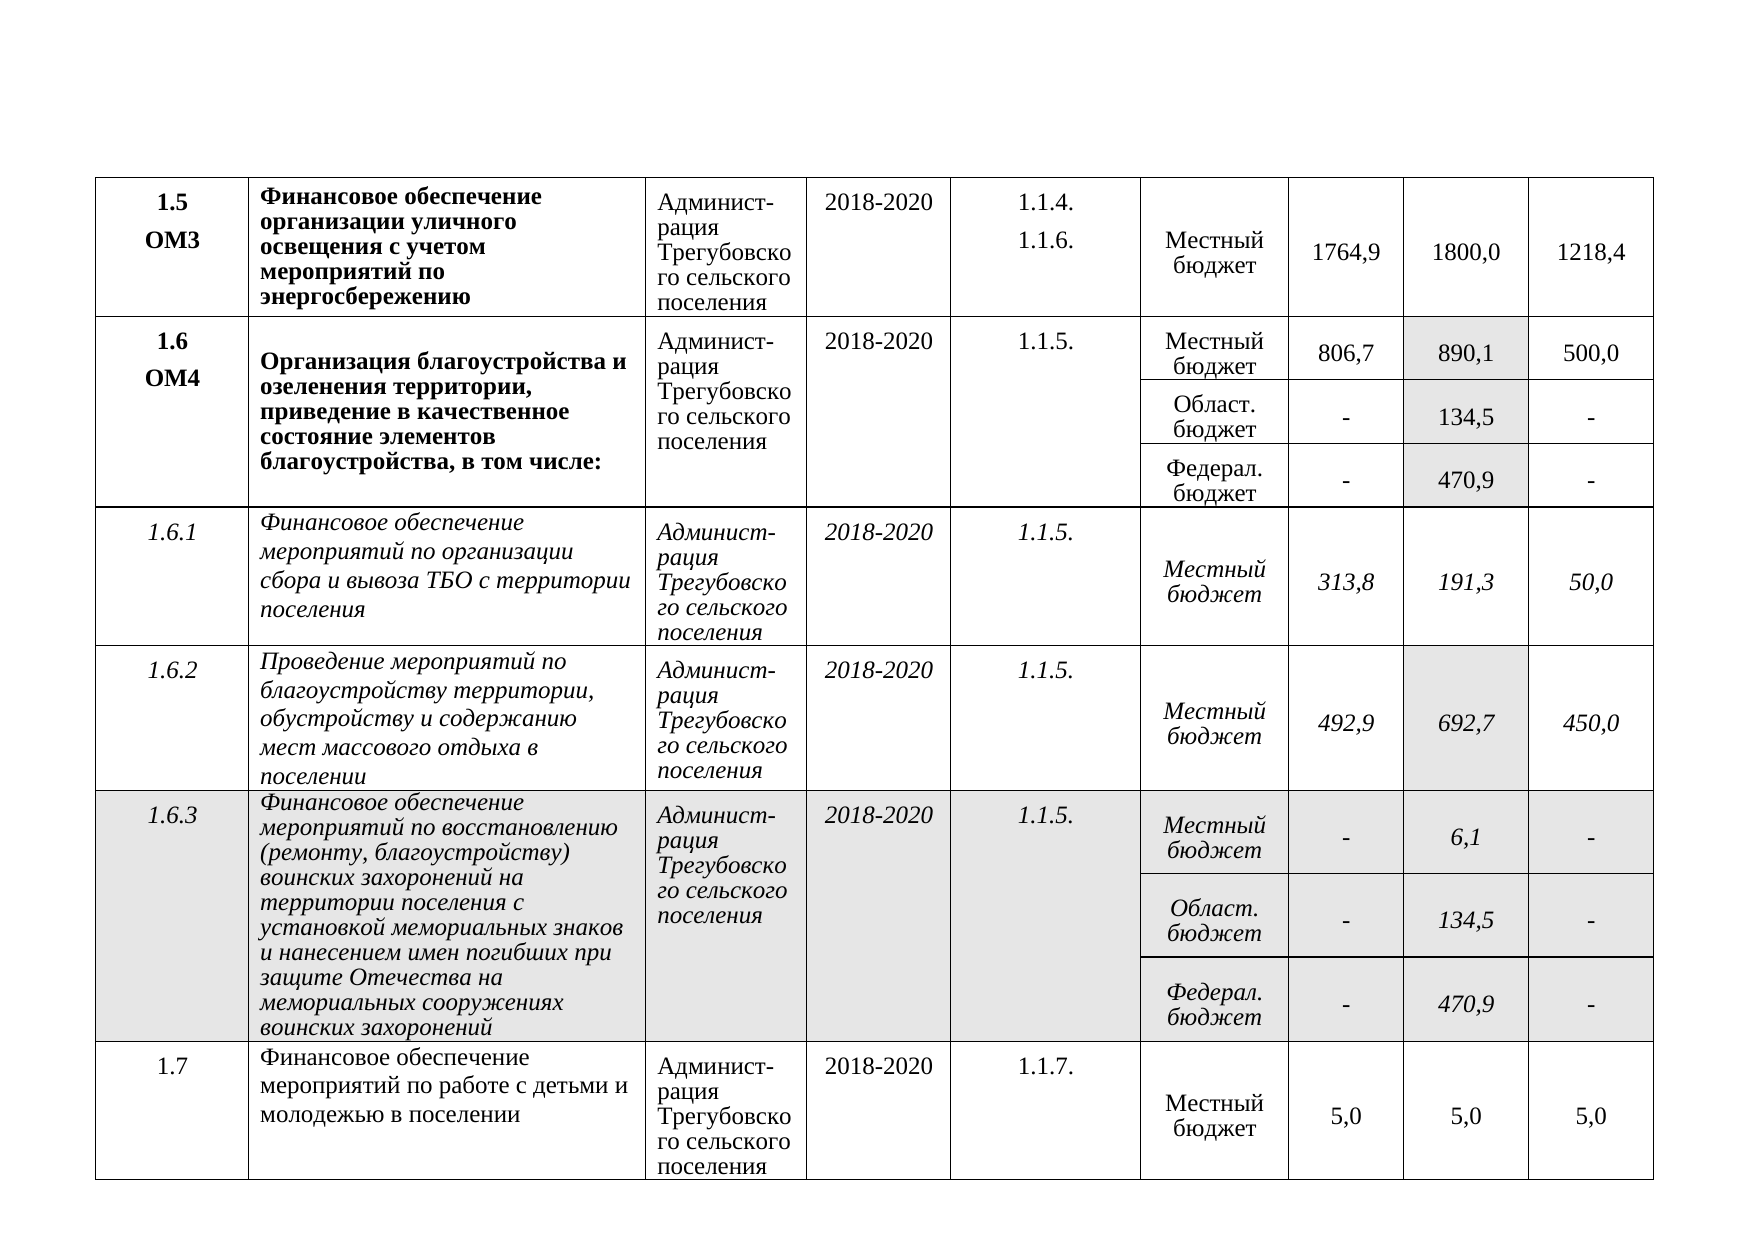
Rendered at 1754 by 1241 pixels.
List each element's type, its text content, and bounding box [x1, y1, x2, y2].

table_cell Админист-рация Трегубовского сельского поселения [646, 646, 806, 790]
table_cell 6,1 [1404, 791, 1528, 873]
table_cell - [1289, 958, 1403, 1041]
table_cell 1.6 ОМ4 [96, 317, 248, 506]
table_cell Финансовое обеспечение организации уличного освещения с учетом мероприятий по энергосбережению [249, 178, 645, 316]
table_cell - [1289, 380, 1403, 443]
table_cell 692,7 [1404, 646, 1528, 790]
table_cell 2018-2020 [807, 178, 950, 316]
table_cell - [1289, 444, 1403, 506]
table_cell - [1289, 791, 1403, 873]
table_cell Федерал. бюджет [1141, 958, 1288, 1041]
table_cell 470,9 [1404, 444, 1528, 506]
table_cell 1.7 [96, 1042, 248, 1179]
table_cell 1218,4 [1529, 178, 1653, 316]
table_cell Област. бюджет [1141, 874, 1288, 956]
table_cell 1800,0 [1404, 178, 1528, 316]
table_cell 1.6.3 [96, 791, 248, 1041]
table_cell Местный бюджет [1141, 508, 1288, 645]
table_cell 1.1.5. [951, 791, 1140, 1041]
table_cell 500,0 [1529, 317, 1653, 379]
table_cell Местный бюджет [1141, 791, 1288, 873]
table_cell 806,7 [1289, 317, 1403, 379]
table_cell 1.6.2 [96, 646, 248, 790]
table_cell - [1529, 444, 1653, 506]
table_cell Местный бюджет [1141, 317, 1288, 379]
table_cell 1.1.7. [951, 1042, 1140, 1179]
table_cell Местный бюджет [1141, 1042, 1288, 1179]
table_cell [646, 178, 806, 316]
table_cell 2018-2020 [807, 508, 950, 645]
table_cell Админист-рация Трегубовского сельского поселения [646, 791, 806, 1041]
table_cell 1764,9 [1289, 178, 1403, 316]
table_cell Местный бюджет [1141, 178, 1288, 316]
table_cell 5,0 [1529, 1042, 1653, 1179]
table_cell 134,5 [1404, 874, 1528, 956]
table_cell - [1289, 874, 1403, 956]
table_cell 191,3 [1404, 508, 1528, 645]
table_cell Админист-рация Трегубовского сельского поселения [646, 317, 806, 506]
table_cell 50,0 [1529, 508, 1653, 645]
table_cell 5,0 [1289, 1042, 1403, 1179]
table_cell 1.1.5. [951, 317, 1140, 506]
table_cell 1.1.5. [951, 508, 1140, 645]
table_cell Местный бюджет [1141, 646, 1288, 790]
table_cell Финансовое обеспечение мероприятий по работе с детьми и молодежью в поселении [249, 1042, 645, 1179]
table_cell - [1529, 874, 1653, 956]
table_cell 5,0 [1404, 1042, 1528, 1179]
table_cell - [1529, 791, 1653, 873]
table_cell 492,9 [1289, 646, 1403, 790]
table_cell Финансовое обеспечение мероприятий по восстановлению (ремонту, благоустройству) воинских захоронений на территории поселения с установкой мемориальных знаков и нанесением имен погибших при защите Отечества на мемориальных сооружениях воинских захоронений [249, 791, 645, 1041]
table_cell 1.1.5. [951, 646, 1140, 790]
table_cell Федерал. бюджет [1141, 444, 1288, 506]
table_cell 470,9 [1404, 958, 1528, 1041]
table_cell 1.5 ОМ3 [96, 178, 248, 316]
table_cell 2018-2020 [807, 646, 950, 790]
table_cell - [1529, 958, 1653, 1041]
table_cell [646, 1042, 806, 1179]
table_cell 1.1.4. 1.1.6. [951, 178, 1140, 316]
table_cell Админист-рация Трегубовского сельского поселения [646, 508, 806, 645]
table_cell Организация благоустройства и озеленения территории, приведение в качественное состояние элементов благоустройства, в том числе: [249, 317, 645, 506]
table_cell 890,1 [1404, 317, 1528, 379]
table_cell 313,8 [1289, 508, 1403, 645]
table_cell Проведение мероприятий по благоустройству территории, обустройству и содержанию мест массового отдыха в поселении [249, 646, 645, 790]
table_cell 450,0 [1529, 646, 1653, 790]
table_cell Област. бюджет [1141, 380, 1288, 443]
table_cell 2018-2020 [807, 791, 950, 1041]
table_cell 134,5 [1404, 380, 1528, 443]
table_cell 2018-2020 [807, 317, 950, 506]
table_cell 1.6.1 [96, 508, 248, 645]
table_cell - [1529, 380, 1653, 443]
table_cell 2018-2020 [807, 1042, 950, 1179]
table_cell Финансовое обеспечение мероприятий по организации сбора и вывоза ТБО с территории поселения [249, 508, 645, 645]
